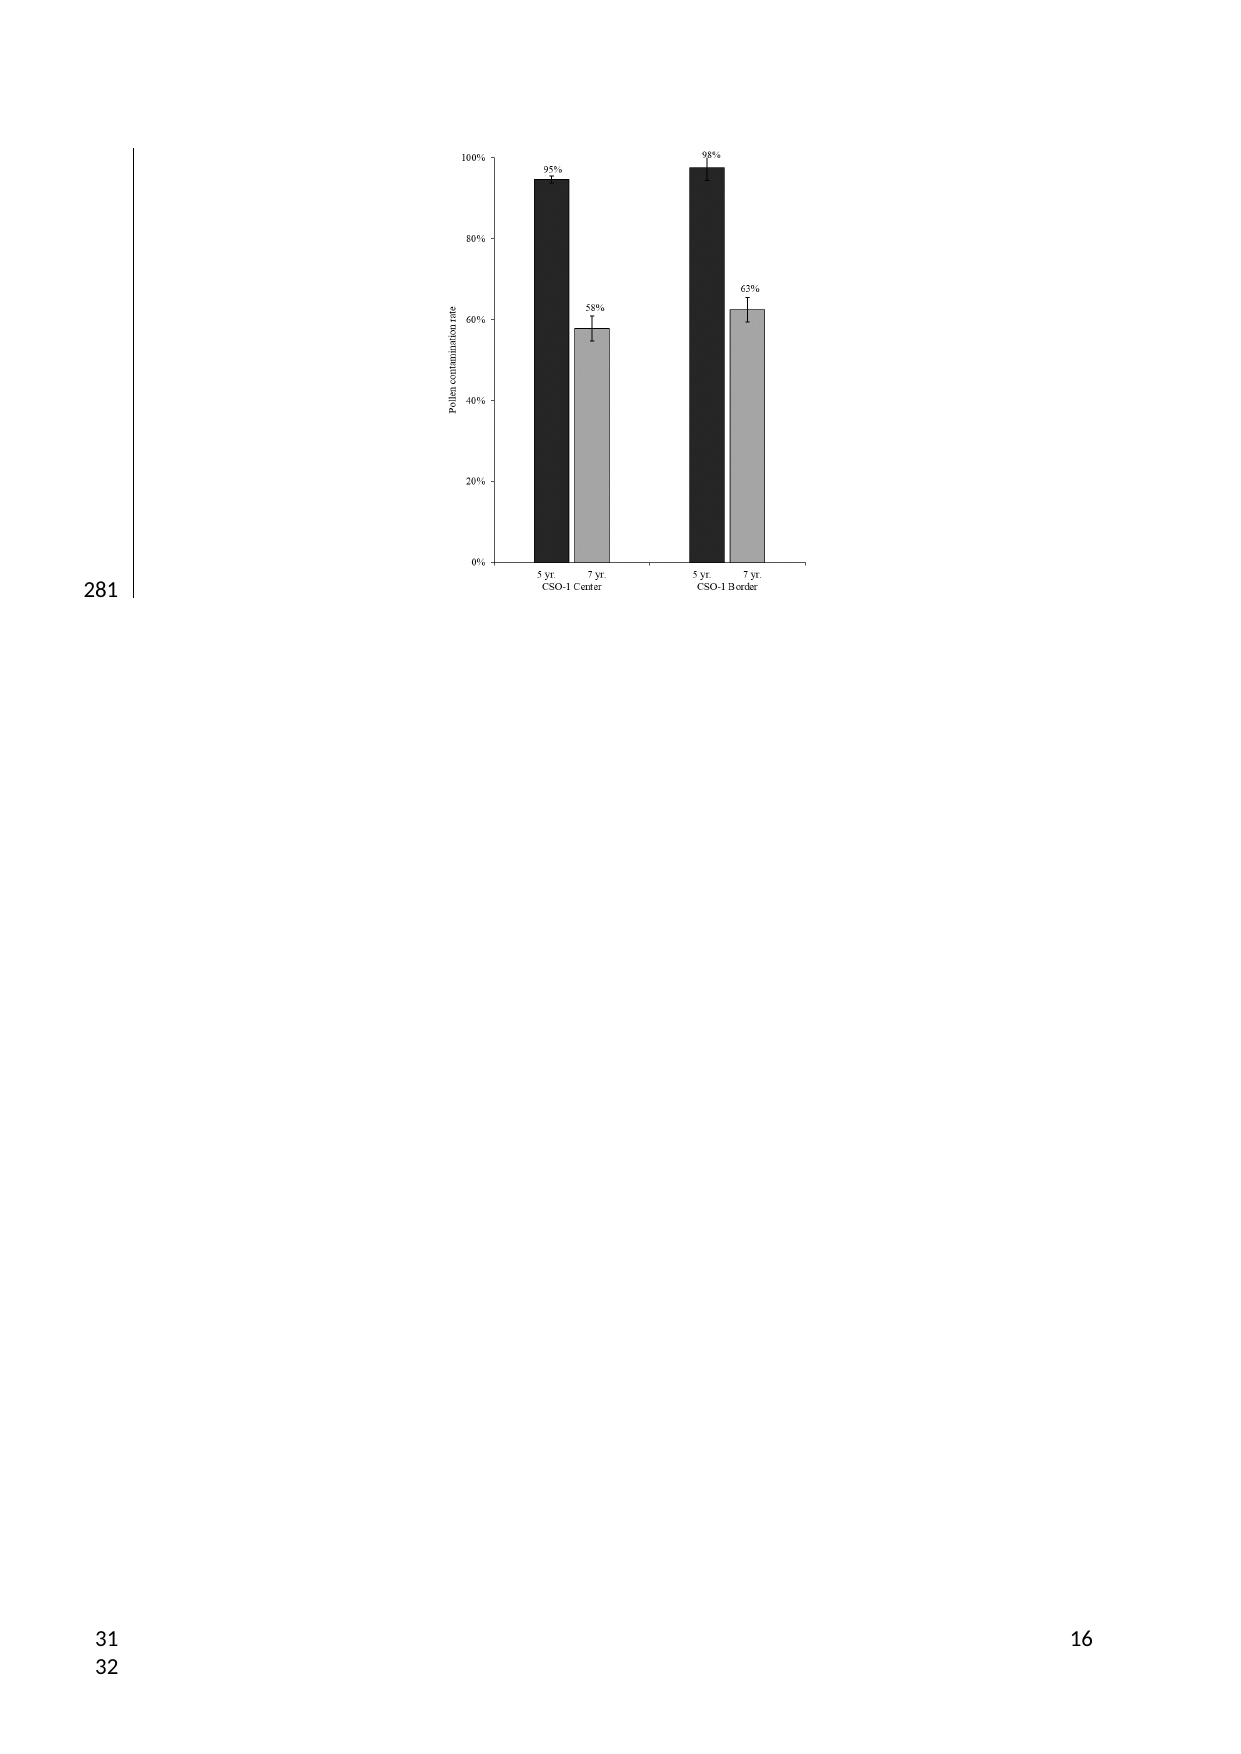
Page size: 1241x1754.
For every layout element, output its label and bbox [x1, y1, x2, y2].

picture [434, 147, 806, 598]
